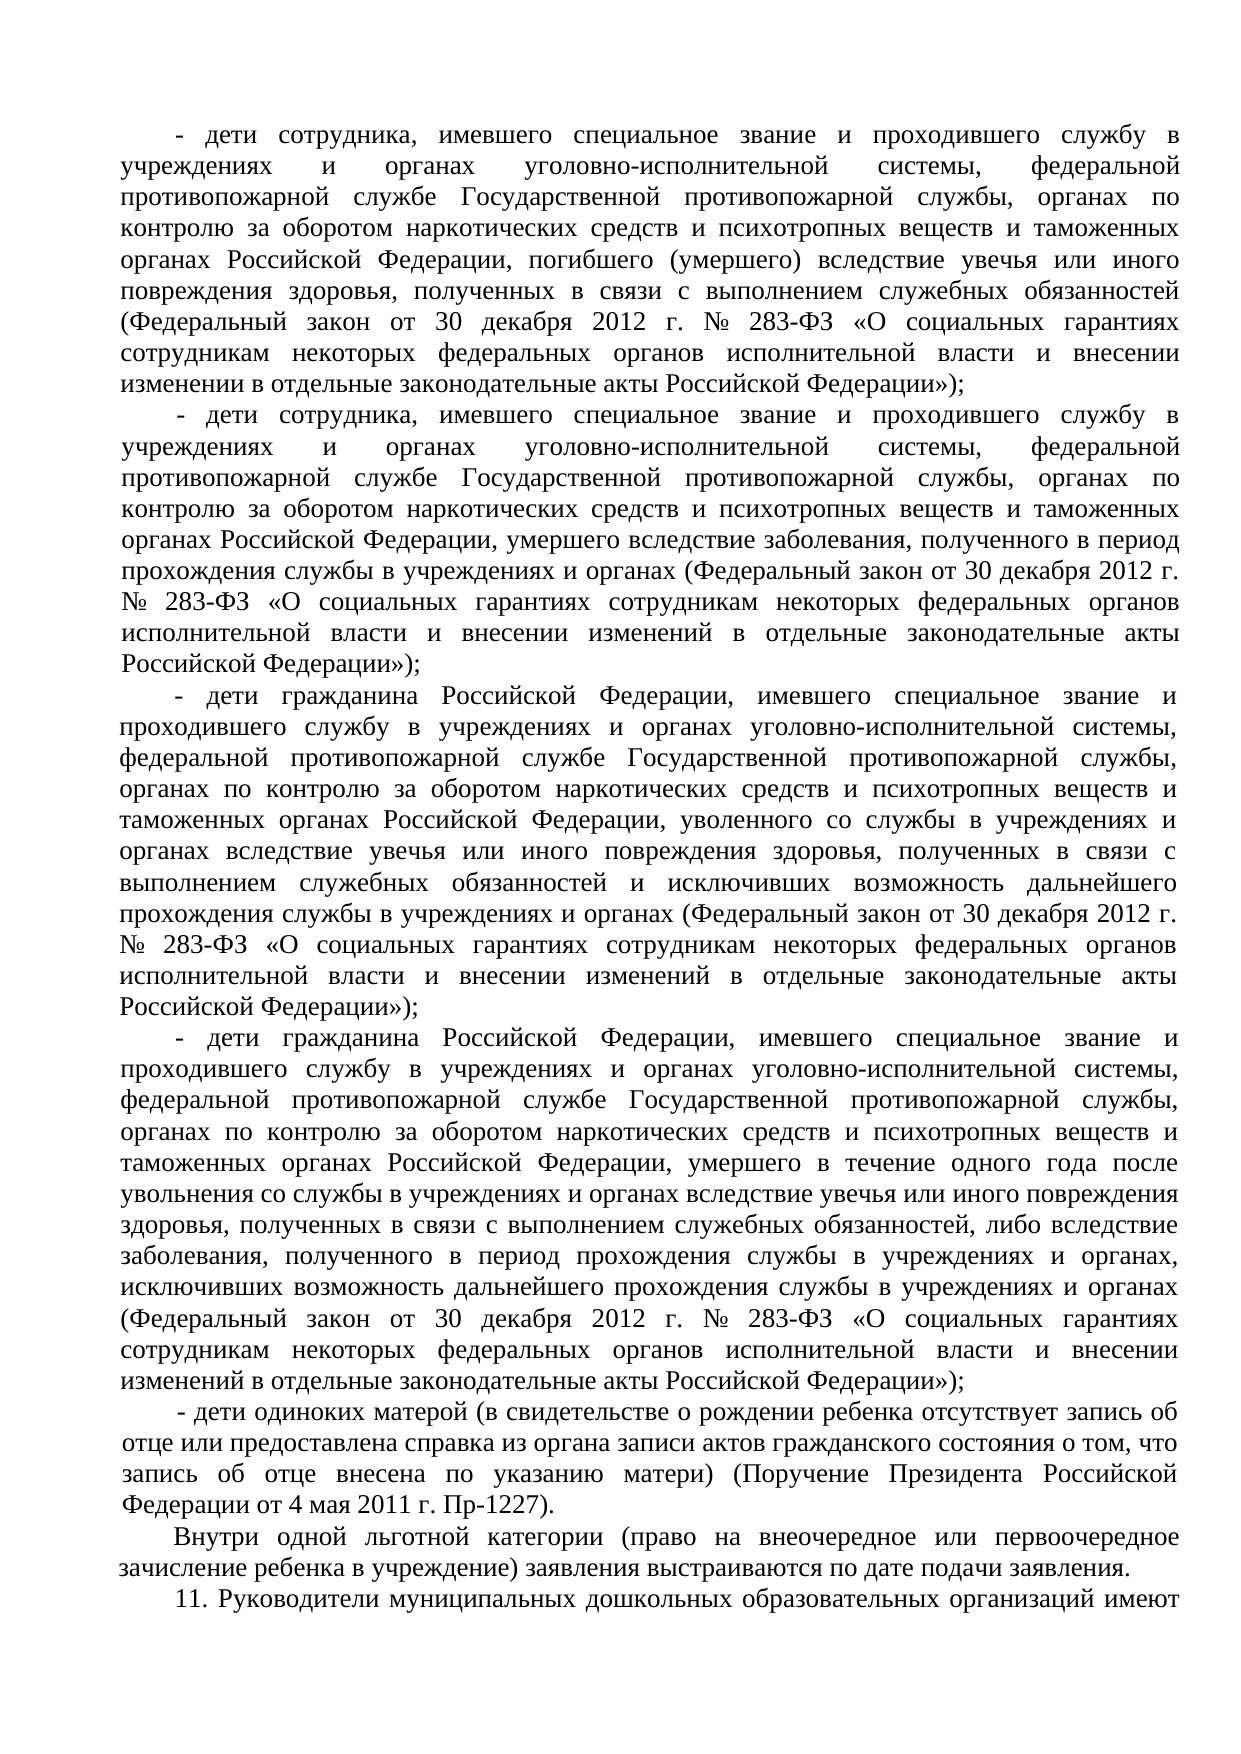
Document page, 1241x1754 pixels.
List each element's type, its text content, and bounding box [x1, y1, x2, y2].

text Внутри одной льготной категории (право на внеочередное или первоочередное зачисление ребенка в учреждение) заявления выстраиваются по дате подачи заявления. [118, 1520, 1181, 1582]
text - дети гражданина Российской Федерации, имевшего специальное звание и проходившего службу в учреждениях и органах уголовно-исполнительной системы, федеральной противопожарной службе Государственной противопожарной службы, органах по контролю за оборотом наркотических средств и психотропных веществ и таможенных органах Российской Федерации, умершего в течение одного года после увольнения со службы в учреждениях и органах вследствие увечья или иного повреждения здоровья, полученных в связи с выполнением служебных обязанностей, либо вследствие заболевания, полученного в период прохождения службы в учреждениях и органах, исключивших возможность дальнейшего прохождения службы в учреждениях и органах (Федеральный закон от 30 декабря . № 283-ФЗ «О социальных гарантиях сотрудникам некоторых федеральных органов исполнительной власти и внесении изменений в отдельные законодательные акты Российской Федерации»); [120, 1021, 1180, 1395]
text - дети гражданина Российской Федерации, имевшего специальное звание и проходившего службу в учреждениях и органах уголовно-исполнительной системы, федеральной противопожарной службе Государственной противопожарной службы, органах по контролю за оборотом наркотических средств и психотропных веществ и таможенных органах Российской Федерации, уволенного со службы в учреждениях и органах вследствие увечья или иного повреждения здоровья, полученных в связи с выполнением служебных обязанностей и исключивших возможность дальнейшего прохождения службы в учреждениях и органах (Федеральный закон от 30 декабря . № 283-ФЗ «О социальных гарантиях сотрудникам некоторых федеральных органов исполнительной власти и внесении изменений в отдельные законодательные акты Российской Федерации»); [119, 679, 1178, 1021]
text - дети сотрудника, имевшего специальное звание и проходившего службу в учреждениях и органах уголовно-исполнительной системы, федеральной противопожарной службе Государственной противопожарной службы, органах по контролю за оборотом наркотических средств и психотропных веществ и таможенных органах Российской Федерации, умершего вследствие заболевания, полученного в период прохождения службы в учреждениях и органах (Федеральный закон от 30 декабря . № 283-ФЗ «О социальных гарантиях сотрудникам некоторых федеральных органов исполнительной власти и внесении изменений в отдельные законодательные акты Российской Федерации»); [121, 398, 1181, 679]
text - дети сотрудника, имевшего специальное звание и проходившего службу в учреждениях и органах уголовно-исполнительной системы, федеральной противопожарной службе Государственной противопожарной службы, органах по контролю за оборотом наркотических средств и психотропных веществ и таможенных органах Российской Федерации, погибшего (умершего) вследствие увечья или иного повреждения здоровья, полученных в связи с выполнением служебных обязанностей (Федеральный закон от 30 декабря . № 283-ФЗ «О социальных гарантиях сотрудникам некоторых федеральных органов исполнительной власти и внесении изменении в отдельные законодательные акты Российской Федерации»); [120, 118, 1181, 398]
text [118, 1582, 1181, 1613]
text - дети одиноких матерой (в свидетельстве о рождении ребенка отсутствует запись об отце или предоставлена справка из органа записи актов гражданского состояния о том, что запись об отце внесена по указанию матери) (Поручение Президента Российской Федерации от 4 мая . Пр-1227). [122, 1395, 1179, 1520]
